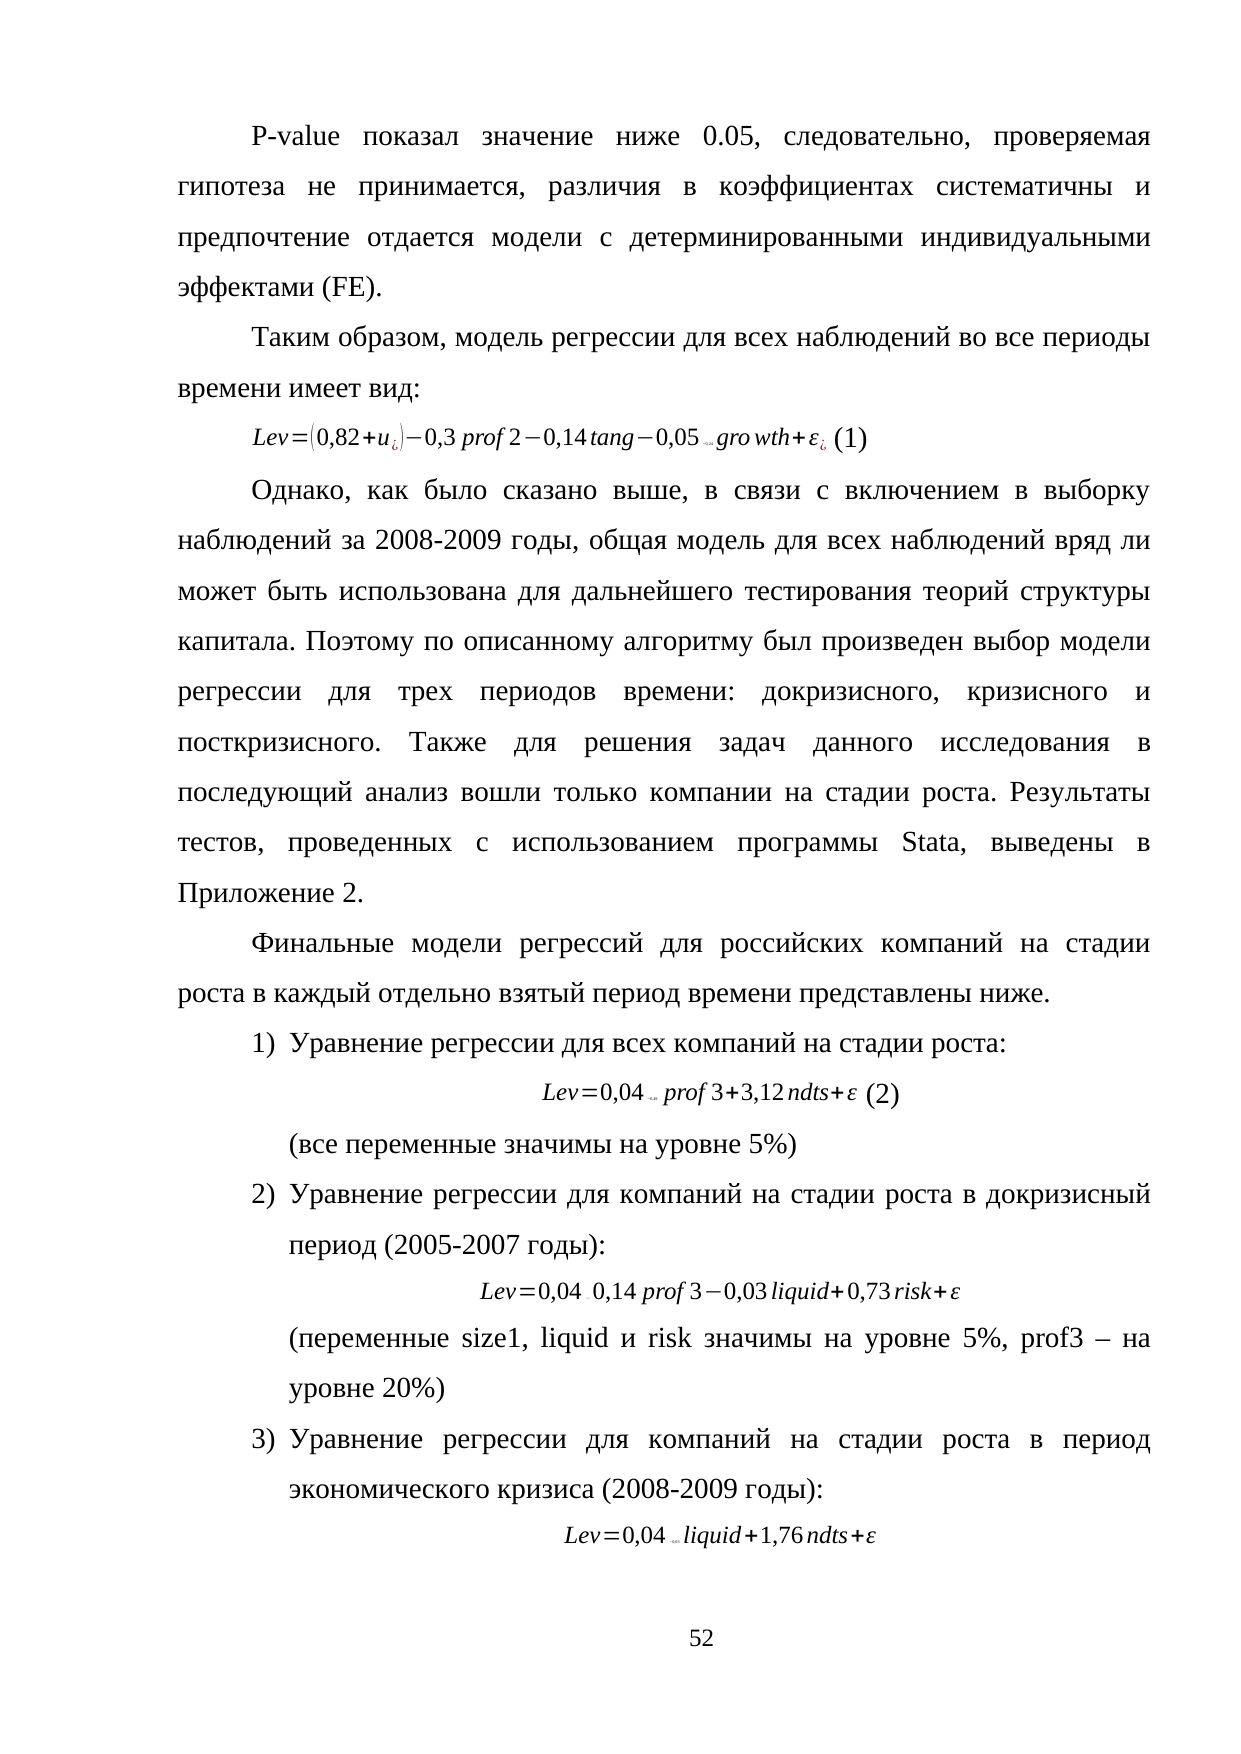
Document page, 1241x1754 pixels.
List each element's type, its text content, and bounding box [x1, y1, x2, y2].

text Финальные модели регрессий для российских компаний на стадии роста в каждый отдельно взятый период времени представлены ниже. [177, 925, 1152, 1009]
list (все переменные значимы на уровне 5%) [288, 1126, 1152, 1160]
text Таким образом, модель регрессии для всех наблюдений во все периоды времени имеет вид: [177, 319, 1152, 403]
list Уравнение регрессии для компаний на стадии роста в докризисный период (2005-2007 годы): [251, 1177, 1152, 1260]
text Однако, как было сказано выше, в связи с включением в выборку наблюдений за 2008-2009 годы, общая модель для всех наблюдений вряд ли может быть использована для дальнейшего тестирования теорий структуры капитала. Поэтому по описанному алгоритму был произведен выбор модели регрессии для трех периодов времени: докризисного, кризисного и посткризисного. Также для решения задач данного исследования в последующий анализ вошли только компании на стадии роста. Результаты тестов, проведенных с использованием программы Stata, выведены в Приложение 2. [177, 472, 1152, 908]
list Уравнение регрессии для всех компаний на стадии роста: [251, 1026, 1152, 1059]
text (1) [177, 420, 1152, 455]
text P-value показал значение ниже 0.05, следовательно, проверяемая гипотеза не принимается, различия в коэффициентах систематичны и предпочтение отдается модели с детерминированными индивидуальными эффектами (FE). [177, 118, 1152, 303]
list (переменные size1, liquid и risk значимы на уровне 5%, prof3 – на уровне 20%) [288, 1320, 1152, 1404]
list Уравнение регрессии для компаний на стадии роста в период экономического кризиса (2008-2009 годы): [251, 1421, 1152, 1505]
list (2) [288, 1076, 1152, 1109]
